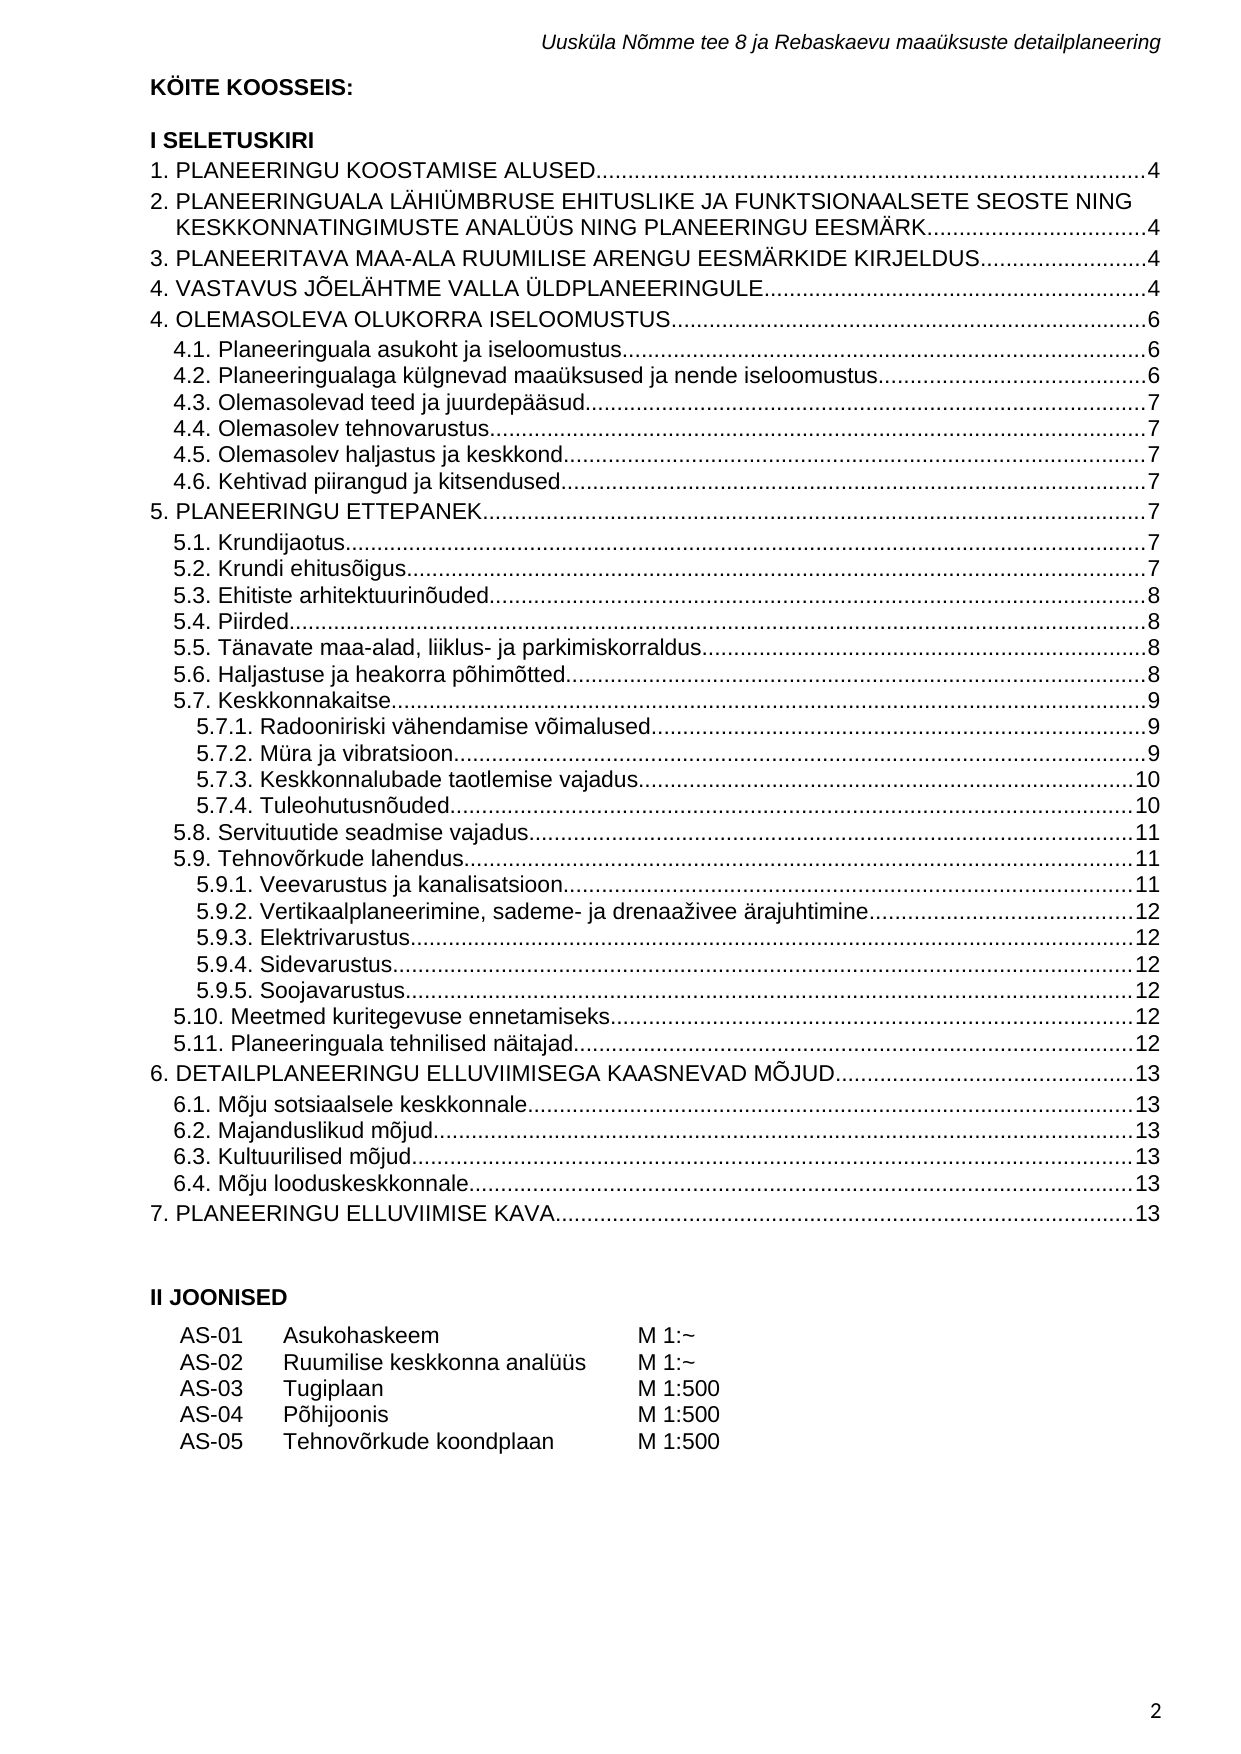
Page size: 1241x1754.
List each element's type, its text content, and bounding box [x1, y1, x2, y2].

text 5.9.1. Veevarustus ja kanalisatsioon 11 [196, 871, 1161, 898]
text 6.3. Kultuurilised mõjud 13 [173, 1143, 1161, 1170]
text 6.2. Majanduslikud mõjud 13 [173, 1117, 1161, 1143]
text 5.7.1. Radooniriski vähendamise võimalused 9 [196, 713, 1161, 740]
list AS-05 Tehnovõrkude koondplaan M 1:500 [179, 1428, 1161, 1454]
text 5.7.2. Müra ja vibratsioon 9 [196, 740, 1161, 766]
text 5.3. Ehitiste arhitektuurinõuded 8 [173, 582, 1161, 608]
list AS-04 Põhijoonis M 1:500 [179, 1401, 1161, 1428]
text 5.11. Planeeringuala tehnilised näitajad 12 [173, 1029, 1161, 1056]
text 4. VASTAVUS JÕELÄHTME VALLA ÜLDPLANEERINGULE 4 [150, 275, 1161, 301]
text 4. OLEMASOLEVA OLUKORRA ISELOOMUSTUS 6 [150, 306, 1161, 332]
text 5.6. Haljastuse ja heakorra põhimõtted 8 [173, 661, 1161, 687]
list AS-03 Tugiplaan M 1:500 [179, 1375, 1161, 1401]
list AS-02 Ruumilise keskkonna analüüs M 1:~ [179, 1349, 1161, 1375]
text 2. PLANEERINGUALA LÄHIÜMBRUSE EHITUSLIKE JA FUNKTSIONAALSETE SEOSTE NING KESKKONNATINGIMUSTE ANALÜÜS NING PLANEERINGU EESMÄRK 4 [150, 188, 1161, 240]
text 5.10. Meetmed kuritegevuse ennetamiseks 12 [173, 1003, 1161, 1029]
text 5.8. Servituutide seadmise vajadus 11 [173, 819, 1161, 845]
text 4.1. Planeeringuala asukoht ja iseloomustus 6 [173, 336, 1161, 362]
text 5.2. Krundi ehitusõigus 7 [173, 555, 1161, 582]
text 5.7.3. Keskkonnalubade taotlemise vajadus 10 [196, 766, 1161, 792]
text 4.5. Olemasolev haljastus ja keskkond 7 [173, 441, 1161, 468]
text 4.4. Olemasolev tehnovarustus 7 [173, 415, 1161, 441]
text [150, 74, 1161, 100]
text 5.1. Krundijaotus 7 [173, 529, 1161, 555]
text 5.9.5. Soojavarustus 12 [196, 977, 1161, 1003]
text 6. DETAILPLANEERINGU ELLUVIIMISEGA KAASNEVAD MÕJUD 13 [150, 1060, 1161, 1086]
text 4.3. Olemasolevad teed ja juurdepääsud 7 [173, 389, 1161, 415]
text 4.2. Planeeringualaga külgnevad maaüksused ja nende iseloomustus 6 [173, 362, 1161, 389]
text 6.1. Mõju sotsiaalsele keskkonnale 13 [173, 1091, 1161, 1117]
text 5.4. Piirded 8 [173, 608, 1161, 634]
text 5. PLANEERINGU ETTEPANEK 7 [150, 498, 1161, 525]
text 5.9.4. Sidevarustus 12 [196, 951, 1161, 977]
text 5.9.3. Elektrivarustus 12 [196, 924, 1161, 951]
text 3. PLANEERITAVA MAA-ALA RUUMILISE ARENGU EESMÄRKIDE KIRJELDUS 4 [150, 244, 1161, 271]
text 5.5. Tänavate maa-alad, liiklus- ja parkimiskorraldus 8 [173, 634, 1161, 661]
text AS-01 Asukohaskeem M 1:~ [179, 1322, 1161, 1349]
text 7. PLANEERINGU ELLUVIIMISE KAVA 13 [150, 1200, 1161, 1227]
text 5.7.4. Tuleohutusnõuded 10 [196, 792, 1161, 819]
list JOONiSED [150, 1283, 1161, 1310]
text 6.4. Mõju looduskeskkonnale 13 [173, 1170, 1161, 1196]
text 5.9.2. Vertikaalplaneerimine, sademe- ja drenaaživee ärajuhtimine 12 [196, 898, 1161, 924]
text 1. PLANEERINGU KOOSTAMISE ALUSED 4 [150, 157, 1161, 183]
list seletuskiri [150, 127, 1161, 153]
text 4.6. Kehtivad piirangud ja kitsendused 7 [173, 468, 1161, 494]
text 5.9. Tehnovõrkude lahendus 11 [173, 845, 1161, 871]
text 5.7. Keskkonnakaitse 9 [173, 687, 1161, 713]
